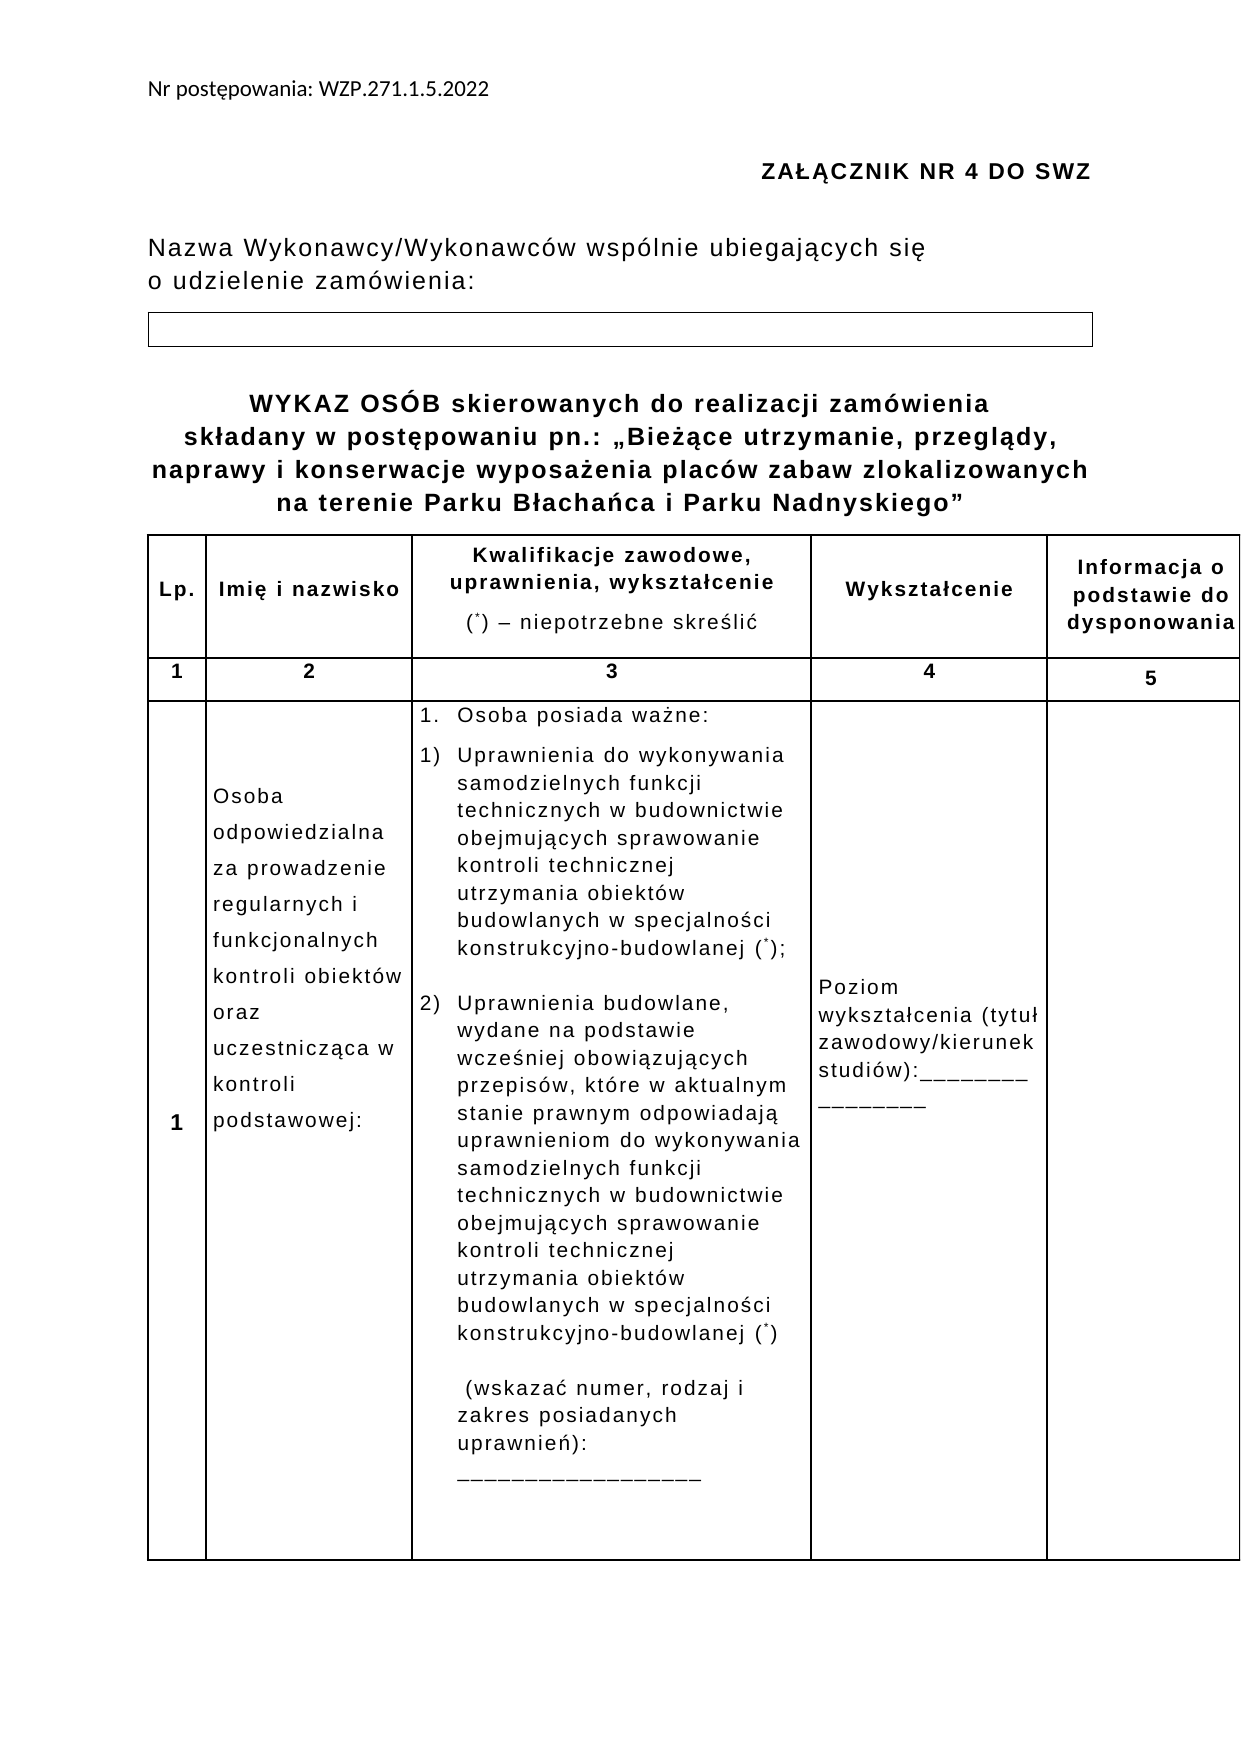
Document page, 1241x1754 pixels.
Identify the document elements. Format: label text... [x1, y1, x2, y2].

text WYKAZ OSÓB skierowanych do realizacji zamówienia składany w postępowaniu pn.: „Bieżące utrzymanie, przeglądy, naprawy i konserwacje wyposażenia placów zabaw zlokalizowanych na terenie Parku Błachańca i Parku Nadnyskiego” [148, 389, 1093, 517]
table_header Kwalifikacje zawodowe, uprawnienia, wykształcenie (*) – niepotrzebne skreślić [413, 536, 810, 657]
table_header [149, 313, 1092, 346]
table_cell [1048, 702, 1239, 1558]
table_cell Osoba posiada ważne: Uprawnienia do wykonywania samodzielnych funkcji technicznych w budownictwie obejmujących sprawowanie kontroli technicznej utrzymania obiektów budowlanych w specjalności konstrukcyjno-budowlanej (*); Uprawnienia budowlane, wydane na podstawie wcześniej obowiązujących przepisów, które w aktualnym stanie prawnym odpowiadają uprawnieniom do wykonywania samodzielnych funkcji technicznych w budownictwie obejmujących sprawowanie kontroli technicznej utrzymania obiektów budowlanych w specjalności konstrukcyjno-budowlanej (*) (wskazać numer, rodzaj i zakres posiadanych uprawnień): __________________ [413, 702, 810, 1558]
table_cell 4 [812, 659, 1046, 700]
table_cell Osoba odpowiedzialna za prowadzenie regularnych i funkcjonalnych kontroli obiektów oraz uczestnicząca w kontroli podstawowej: [207, 702, 411, 1558]
table_header Wykształcenie [812, 536, 1046, 657]
table_header Imię i nazwisko [207, 536, 411, 657]
table_header Informacja o podstawie do dysponowania [1048, 536, 1239, 657]
table_cell Poziom wykształcenia (tytuł zawodowy/kierunek studiów):________________ [812, 702, 1046, 1558]
table_cell 1 [149, 659, 205, 700]
table_cell 2 [207, 659, 411, 700]
table_cell 5 [1048, 659, 1239, 700]
text ZAŁĄCZNIK NR 4 DO SWZ [148, 158, 1093, 216]
text Nazwa Wykonawcy/Wykonawców wspólnie ubiegających się o udzielenie zamówienia: [148, 233, 1093, 295]
table_header Lp. [149, 536, 205, 657]
table_cell 3 [413, 659, 810, 700]
table_cell 1 [149, 702, 205, 1558]
